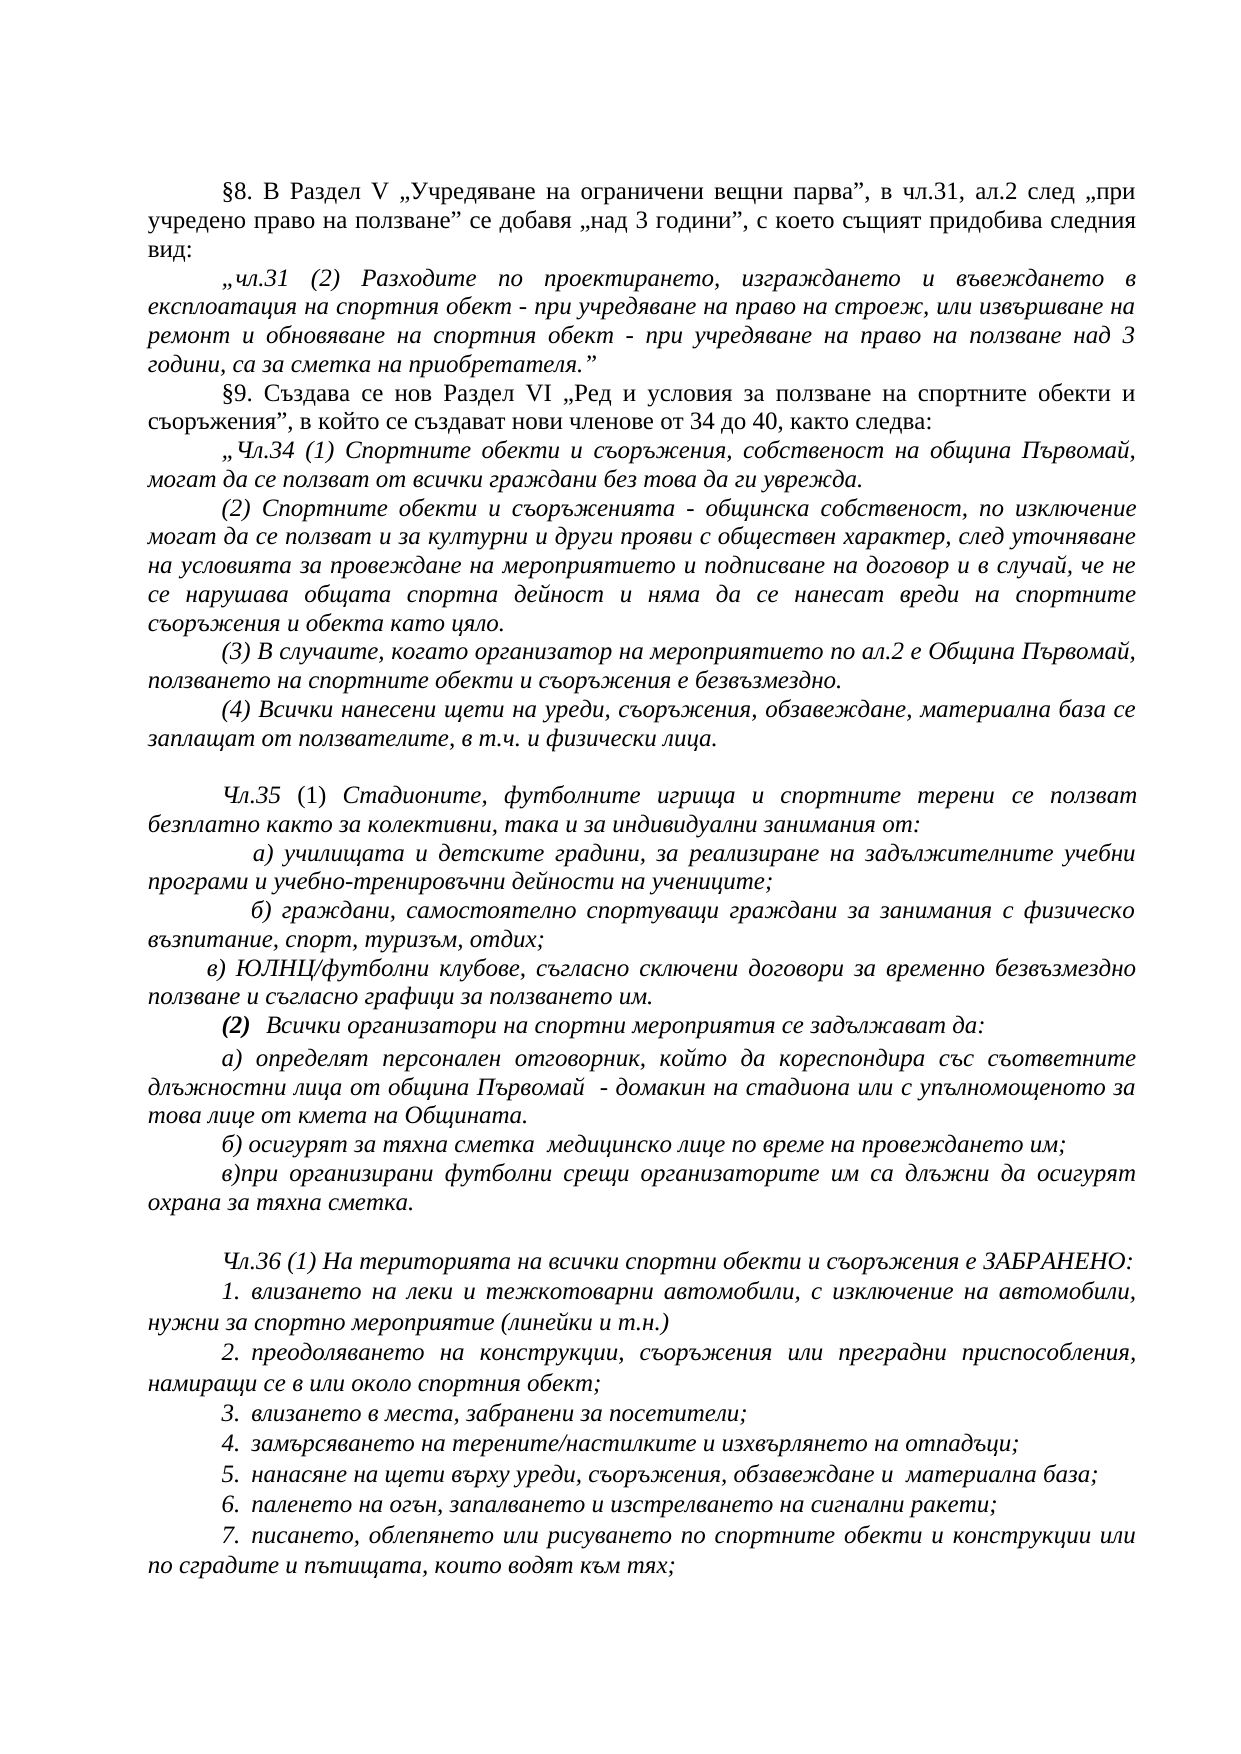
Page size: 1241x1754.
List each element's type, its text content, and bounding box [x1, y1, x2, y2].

text а) определят персонален отговорник, който да кореспондира със съответните длъжностни лица от община Първомай - домакин на стадиона или с упълномощеното за това лице от кмета на Общината. [148, 1043, 1137, 1129]
list влизането на леки и тежкотоварни автомобили, с изключение на автомобили, нужни за спортно мероприятие (линейки и т.н.) [148, 1276, 1137, 1336]
text (2) Спортните обекти и съоръженията - общинска собственост, по изключение могат да се ползват и за културни и други прояви с обществен характер, след уточняване на условията за провеждане на мероприятието и подписване на договор и в случай, че не се нарушава общата спортна дейност и няма да се нанесат вреди на спортните съоръжения и обекта като цяло. [148, 493, 1137, 636]
text (3) В случаите, когато организатор на мероприятието по ал.2 е Община Първомай, ползването на спортните обекти и съоръжения е безвъзмездно. [148, 636, 1137, 694]
list нанасяне на щети върху уреди, съоръжения, обзавеждане и материална база; [148, 1459, 1137, 1488]
text (4) Всички нанесени щети на уреди, съоръжения, обзавеждане, материална база се заплащат от ползвателите, в т.ч. и физически лица. [148, 694, 1137, 751]
text „Чл.34 (1) Спортните обекти и съоръжения, собственост на община Първомай, могат да се ползват от всички граждани без това да ги уврежда. [148, 435, 1137, 493]
text б) осигурят за тяхна сметка медицинско лице по време на провеждането им; [148, 1129, 1137, 1158]
text в)при организирани футболни срещи организаторите им са длъжни да осигурят охрана за тяхна сметка. [148, 1158, 1137, 1216]
list Всички организатори на спортни мероприятия се задължават да: [148, 1010, 1137, 1039]
text §8. В Раздел V „Учредяване на ограничени вещни парва”, в чл.31, ал.2 след „при учредено право на ползване” се добавя „над 3 години”, с което същият придобива следния вид: [148, 176, 1137, 263]
list преодоляването на конструкции, съоръжения или преградни приспособления, намиращи се в или около спортния обект; [148, 1337, 1137, 1396]
list влизането в места, забранени за посетители; [148, 1398, 1137, 1427]
text Чл.35 (1) Стадионите, футболните игрища и спортните терени се ползват безплатно както за колективни, така и за индивидуални занимания от: [148, 780, 1137, 838]
text в) ЮЛНЦ/футболни клубове, съгласно сключени договори за временно безвъзмездно ползване и съгласно графици за ползването им. [148, 953, 1137, 1010]
text а) училищата и детските градини, за реализиране на задължителните учебни програми и учебно-тренировъчни дейности на учениците; [148, 838, 1137, 895]
text Чл.36 (1) На територията на всички спортни обекти и съоръжения е ЗАБРАНЕНО: [148, 1246, 1137, 1275]
list замърсяването на терените/настилките и изхвърлянето на отпадъци; [148, 1428, 1137, 1457]
text б) граждани, самостоятелно спортуващи граждани за занимания с физическо възпитание, спорт, туризъм, отдих; [148, 895, 1137, 953]
list писането, облепянето или рисуването по спортните обекти и конструкции или по сградите и пътищата, които водят към тях; [148, 1520, 1137, 1579]
list паленето на огън, запалването и изстрелването на сигнални ракети; [148, 1489, 1137, 1518]
text §9. Създава се нов Раздел VI „Ред и условия за ползване на спортните обекти и съоръжения”, в който се създават нови членове от 34 до 40, както следва: [148, 378, 1137, 435]
text „чл.31 (2) Разходите по проектирането, изграждането и въвеждането в експлоатация на спортния обект - при учредяване на право на строеж, или извършване на ремонт и обновяване на спортния обект - при учредяване на право на ползване над 3 години, са за сметка на приобретателя.” [148, 263, 1137, 378]
